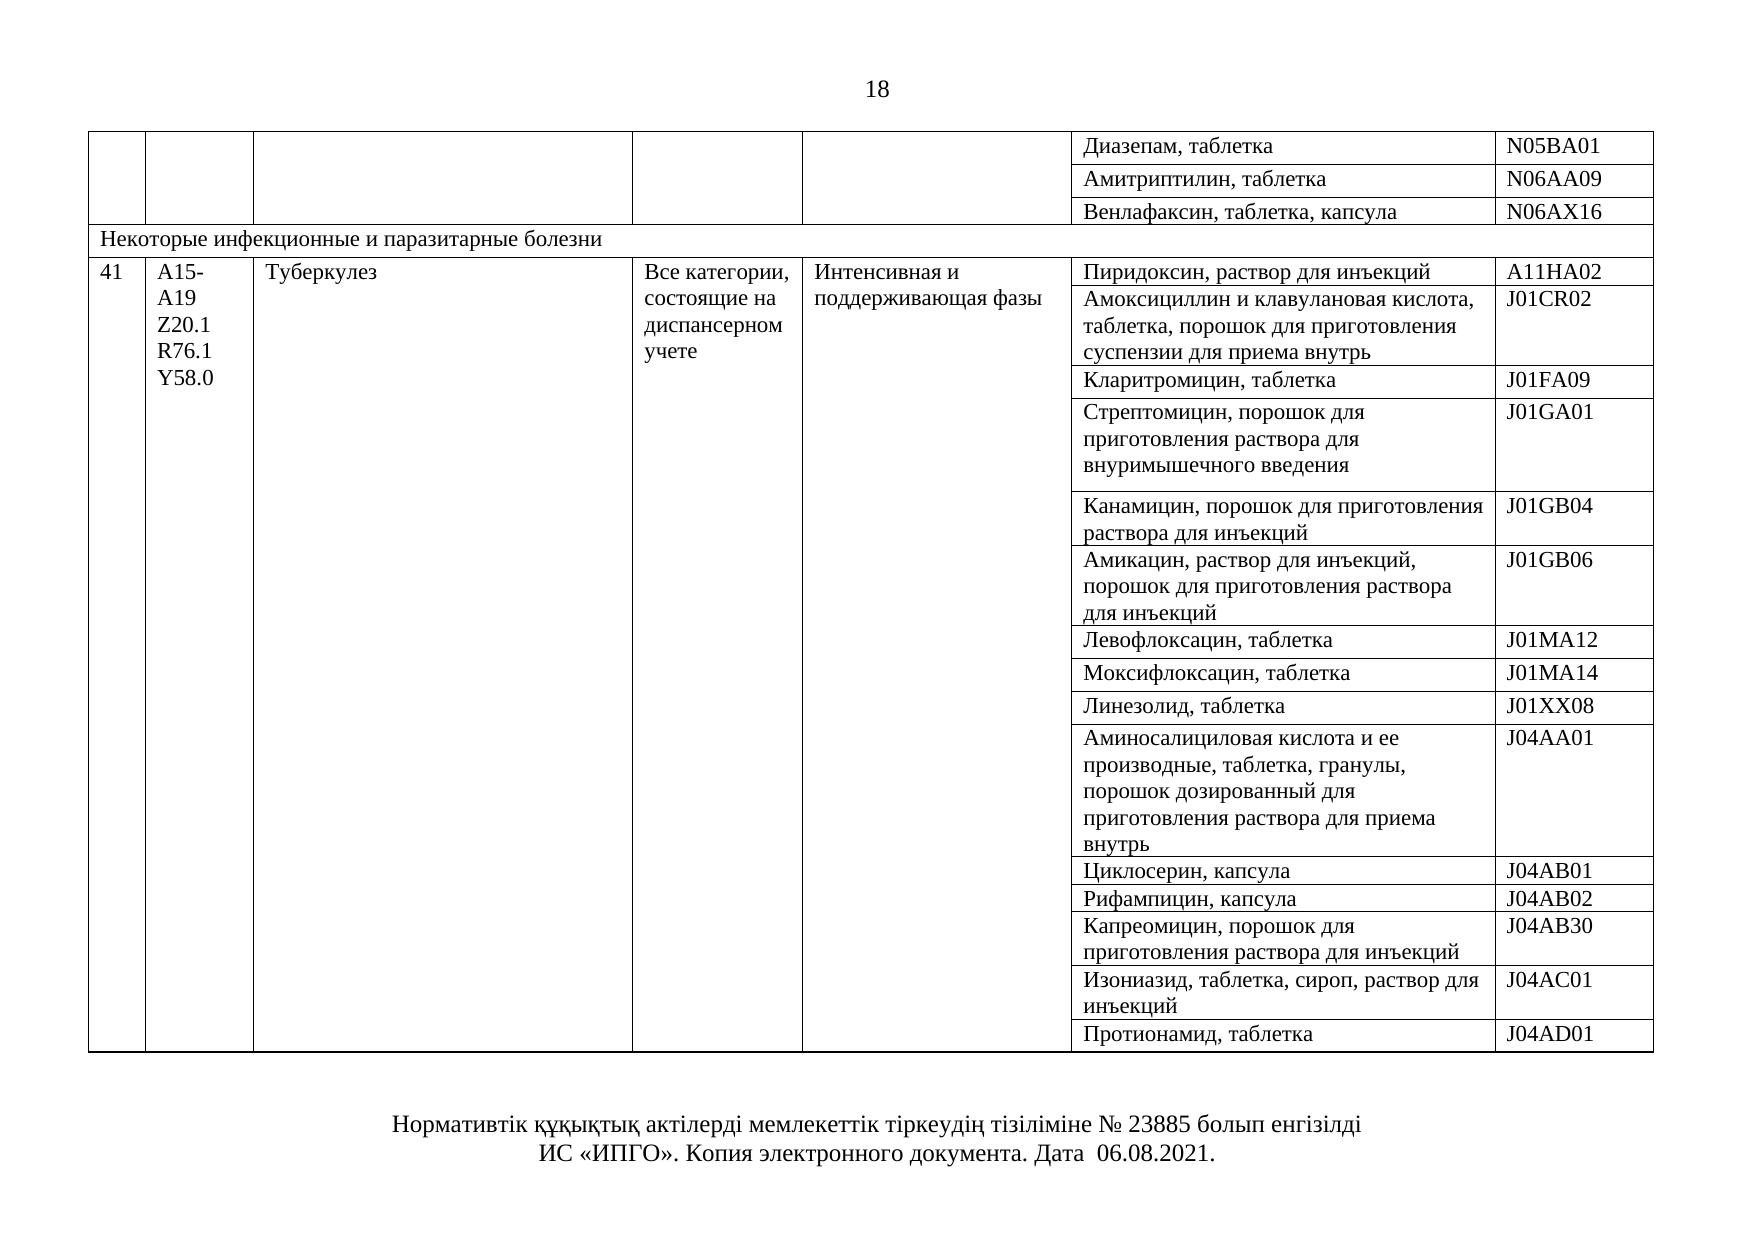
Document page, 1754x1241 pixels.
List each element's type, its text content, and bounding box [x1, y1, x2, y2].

table_cell Кларитромицин, таблетка [1072, 366, 1495, 397]
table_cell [633, 258, 802, 1051]
table_cell 41 [89, 258, 145, 1051]
table_cell Некоторые инфекционные и паразитарные болезни [89, 225, 1653, 257]
table_cell J01GB06 [1496, 546, 1653, 625]
table_cell J04AB01 [1496, 857, 1653, 884]
table_cell Пиридоксин, раствор для инъекций [1072, 258, 1495, 284]
table_cell Амикацин, раствор для инъекций, порошок для приготовления раствора для инъекций [1072, 546, 1495, 625]
table_cell Аминосалициловая кислота и ее производные, таблетка, гранулы, порошок дозированный для приготовления раствора для приема внутрь [1072, 725, 1495, 856]
table_cell J01FA09 [1496, 366, 1653, 397]
table_cell Циклосерин, капсула [1072, 857, 1495, 884]
table_cell N06AA09 [1496, 165, 1653, 197]
table_cell J04AD01 [1496, 1020, 1653, 1051]
table_cell А15-А19 Z20.1 R76.1 Y58.0 [146, 258, 253, 1051]
table_cell Протионамид, таблетка [1072, 1020, 1495, 1051]
table_cell Диазепам, таблетка [1072, 132, 1495, 164]
table_cell Туберкулез [254, 258, 632, 1051]
table_cell Амитриптилин, таблетка [1072, 165, 1495, 197]
table_cell N05BA01 [1496, 132, 1653, 164]
table_cell J01GB04 [1496, 492, 1653, 545]
table_cell Стрептомицин, порошок для приготовления раствора для внуримышечного введения [1072, 399, 1495, 491]
table_cell Моксифлоксацин, таблетка [1072, 659, 1495, 691]
table_cell N06AX16 [1496, 198, 1653, 224]
table_cell Линезолид, таблетка [1072, 692, 1495, 723]
table_cell Изониазид, таблетка, сироп, раствор для инъекций [1072, 966, 1495, 1018]
table_cell J01GA01 [1496, 399, 1653, 491]
table_cell J04AB30 [1496, 912, 1653, 965]
table_cell Интенсивная и поддерживающая фазы [803, 258, 1071, 1051]
table_cell J04AC01 [1496, 966, 1653, 1018]
table_cell Левофлоксацин, таблетка [1072, 626, 1495, 658]
table_cell J04AA01 [1496, 725, 1653, 856]
table_cell Капреомицин, порошок для приготовления раствора для инъекций [1072, 912, 1495, 965]
table_cell J01MA14 [1496, 659, 1653, 691]
table_cell J04AB02 [1496, 885, 1653, 911]
table_cell Канамицин, порошок для приготовления раствора для инъекций [1072, 492, 1495, 545]
table_cell Венлафаксин, таблетка, капсула [1072, 198, 1495, 224]
table_cell Амоксициллин и клавулановая кислота, таблетка, порошок для приготовления суспензии для приема внутрь [1072, 286, 1495, 364]
table_cell J01XX08 [1496, 692, 1653, 723]
table_cell A11HA02 [1496, 258, 1653, 284]
table_cell J01CR02 [1496, 286, 1653, 364]
table_cell Рифампицин, капсула [1072, 885, 1495, 911]
table_cell J01MA12 [1496, 626, 1653, 658]
